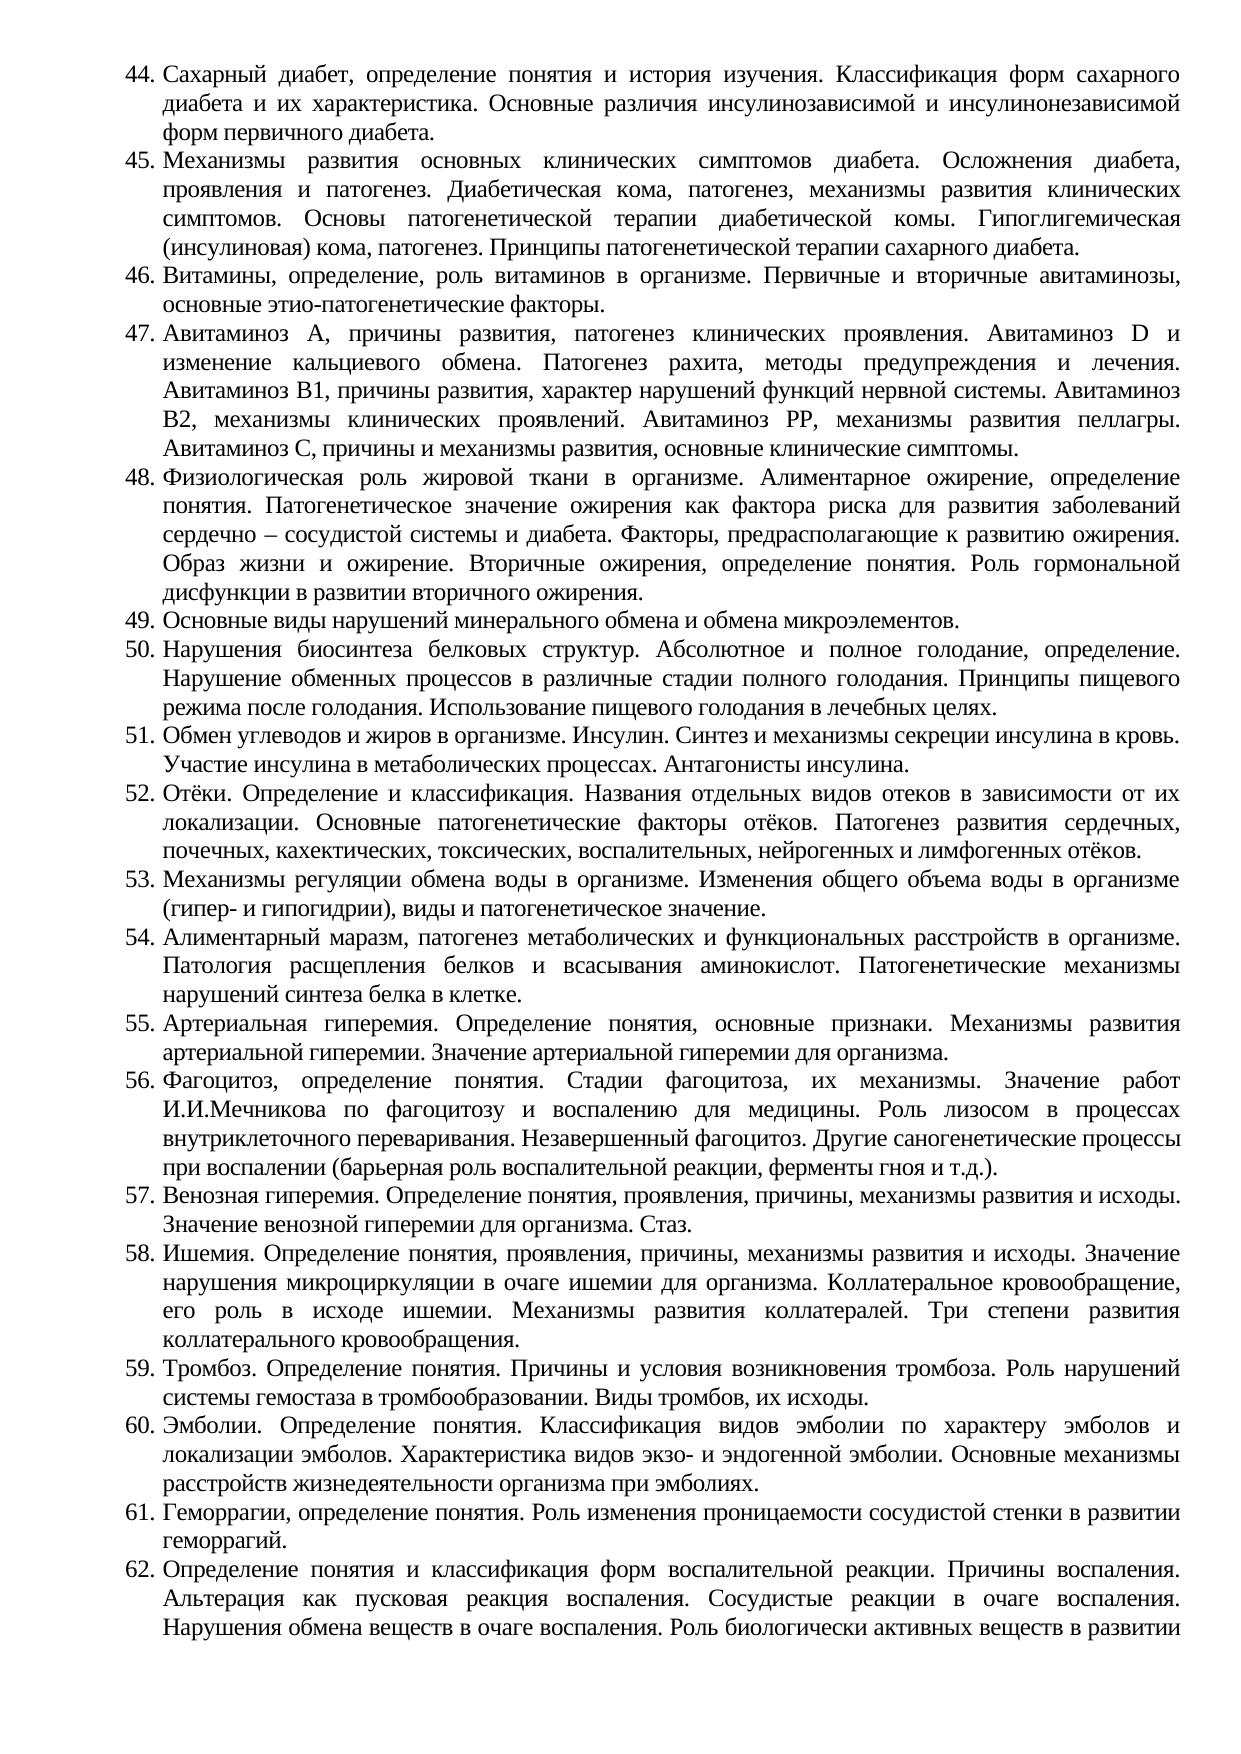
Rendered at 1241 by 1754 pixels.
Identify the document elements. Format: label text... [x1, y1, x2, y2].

list Отёки. Определение и классификация. Названия отдельных видов отеков в зависимости от их локализации. Основные патогенетические факторы отёков. Патогенез развития сердечных, почечных, кахектических, токсических, воспалительных, нейрогенных и лимфогенных отёков. [125, 778, 1181, 864]
list Нарушения биосинтеза белковых структур. Абсолютное и полное голодание, определение. Нарушение обменных процессов в различные стадии полного голодания. Принципы пищевого режима после голодания. Использование пищевого голодания в лечебных целях. [125, 634, 1181, 720]
list Эмболии. Определение понятия. Классификация видов эмболии по характеру эмболов и локализации эмболов. Характеристика видов экзо- и эндогенной эмболии. Основные механизмы расстройств жизнедеятельности организма при эмболиях. [125, 1410, 1181, 1497]
list Авитаминоз А, причины развития, патогенез клинических проявления. Авитаминоз D и изменение кальциевого обмена. Патогенез рахита, методы предупреждения и лечения. Авитаминоз В1, причины развития, характер нарушений функций нервной системы. Авитаминоз В2, механизмы клинических проявлений. Авитаминоз РР, механизмы развития пеллагры. Авитаминоз С, причины и механизмы развития, основные клинические симптомы. [125, 318, 1181, 462]
list Тромбоз. Определение понятия. Причины и условия возникновения тромбоза. Роль нарушений системы гемостаза в тромбообразовании. Виды тромбов, их исходы. [125, 1353, 1181, 1410]
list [125, 1554, 1181, 1640]
list Алиментарный маразм, патогенез метаболических и функциональных расстройств в организме. Патология расщепления белков и всасывания аминокислот. Патогенетические механизмы нарушений синтеза белка в клетке. [125, 922, 1181, 1008]
list Фагоцитоз, определение понятия. Стадии фагоцитоза, их механизмы. Значение работ И.И.Мечникова по фагоцитозу и воспалению для медицины. Роль лизосом в процессах внутриклеточного переваривания. Незавершенный фагоцитоз. Другие саногенетические процессы при воспалении (барьерная роль воспалительной реакции, ферменты гноя и т.д.). [125, 1065, 1181, 1180]
list Витамины, определение, роль витаминов в организме. Первичные и вторичные авитаминозы, основные этио-патогенетические факторы. [125, 260, 1181, 318]
list Механизмы регуляции обмена воды в организме. Изменения общего объема воды в организме (гипер- и гипогидрии), виды и патогенетическое значение. [125, 864, 1181, 922]
list Физиологическая роль жировой ткани в организме. Алиментарное ожирение, определение понятия. Патогенетическое значение ожирения как фактора риска для развития заболеваний сердечно – сосудистой системы и диабета. Факторы, предрасполагающие к развитию ожирения. Образ жизни и ожирение. Вторичные ожирения, определение понятия. Роль гормональной дисфункции в развитии вторичного ожирения. [125, 462, 1181, 605]
list Ишемия. Определение понятия, проявления, причины, механизмы развития и исходы. Значение нарушения микроциркуляции в очаге ишемии для организма. Коллатеральное кровообращение, его роль в исходе ишемии. Механизмы развития коллатералей. Три степени развития коллатерального кровообращения. [125, 1238, 1181, 1353]
list Артериальная гиперемия. Определение понятия, основные признаки. Механизмы развития артериальной гиперемии. Значение артериальной гиперемии для организма. [125, 1008, 1181, 1065]
list Обмен углеводов и жиров в организме. Инсулин. Синтез и механизмы секреции инсулина в кровь. Участие инсулина в метаболических процессах. Антагонисты инсулина. [125, 720, 1181, 778]
list Механизмы развития основных клинических симптомов диабета. Осложнения диабета, проявления и патогенез. Диабетическая кома, патогенез, механизмы развития клинических симптомов. Основы патогенетической терапии диабетической комы. Гипоглигемическая (инсулиновая) кома, патогенез. Принципы патогенетической терапии сахарного диабета. [125, 145, 1181, 260]
list Сахарный диабет, определение понятия и история изучения. Классификация форм сахарного диабета и их характеристика. Основные различия инсулинозависимой и инсулинонезависимой форм первичного диабета. [125, 59, 1181, 145]
list Венозная гиперемия. Определение понятия, проявления, причины, механизмы развития и исходы. Значение венозной гиперемии для организма. Стаз. [125, 1180, 1181, 1238]
list Основные виды нарушений минерального обмена и обмена микроэлементов. [125, 605, 1181, 634]
list Геморрагии, определение понятия. Роль изменения проницаемости сосудистой стенки в развитии геморрагий. [125, 1497, 1181, 1554]
